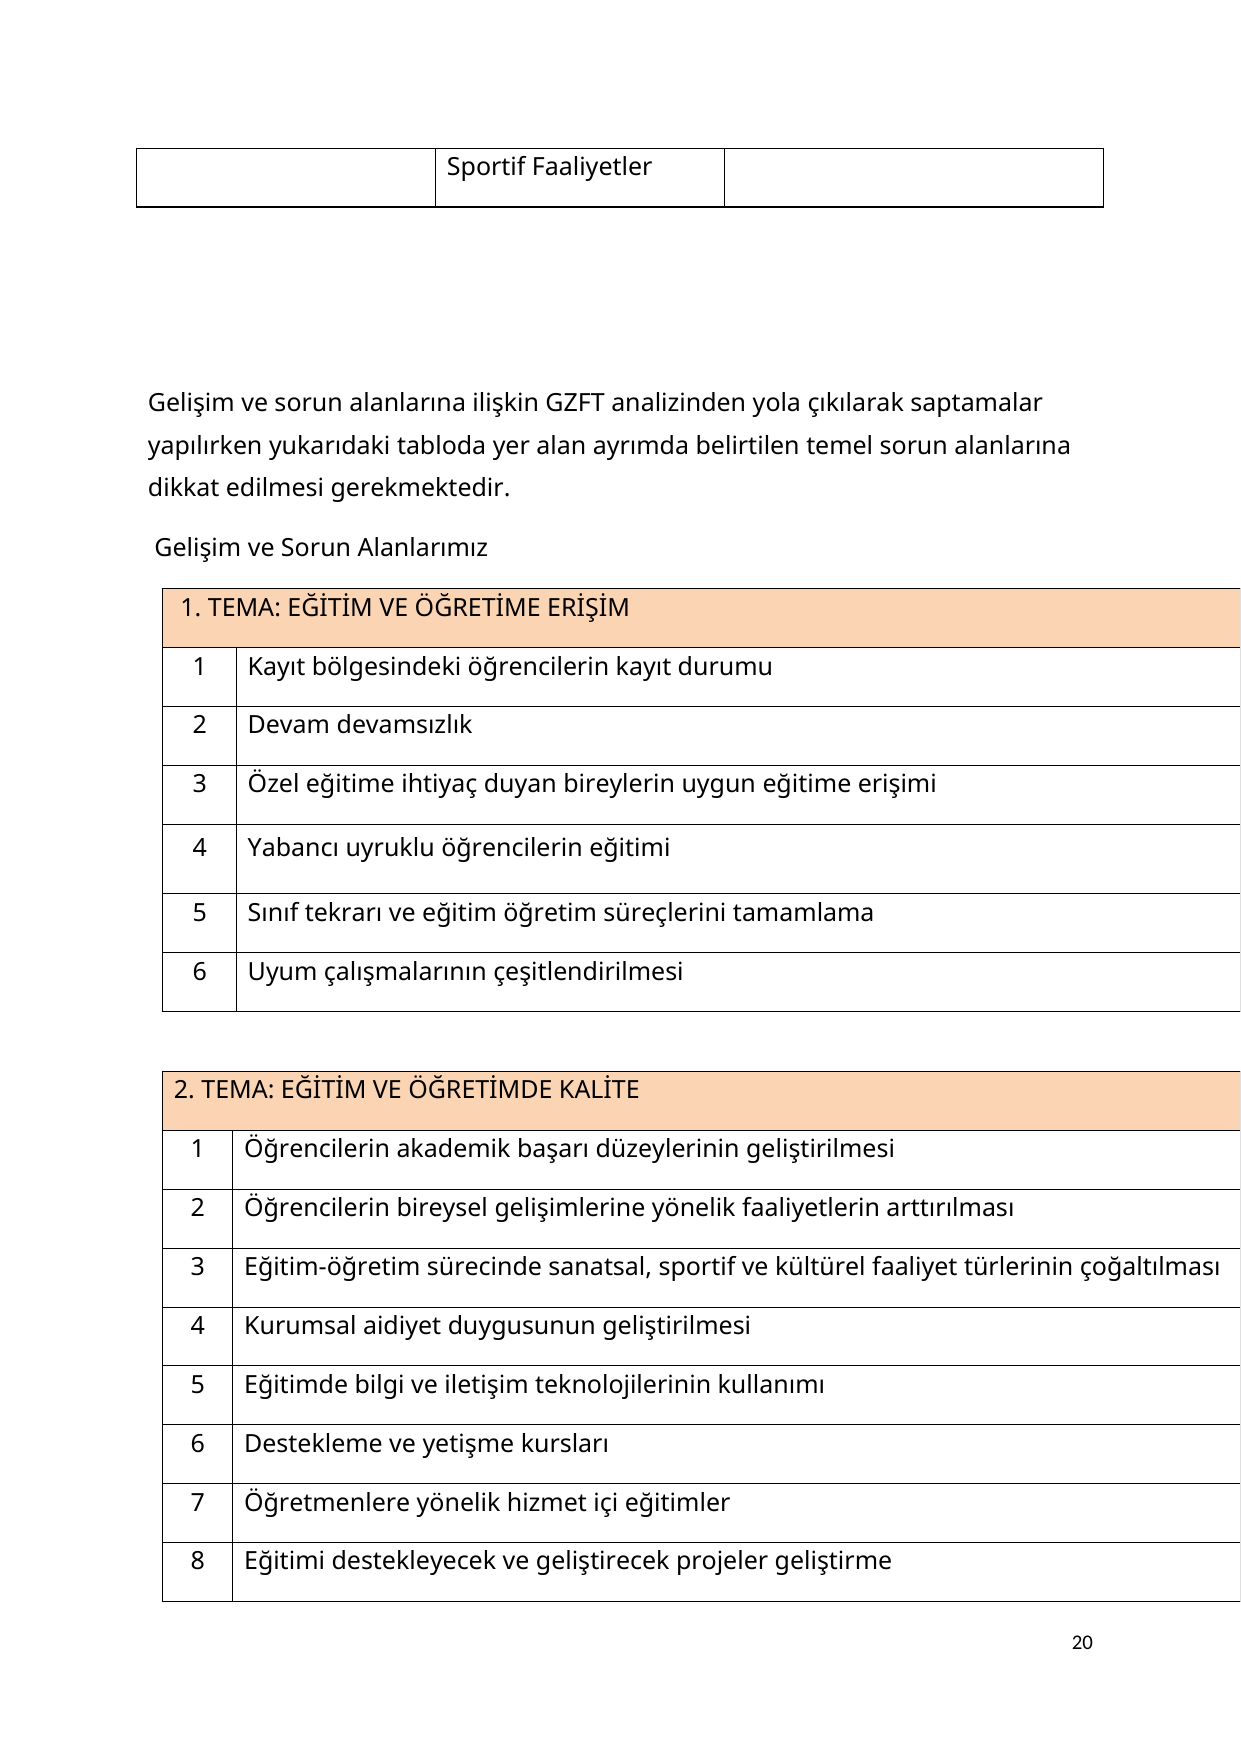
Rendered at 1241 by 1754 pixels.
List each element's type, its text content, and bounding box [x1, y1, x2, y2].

table_cell 7 [163, 1484, 232, 1542]
table_header 1. TEMA: EĞİTİM VE ÖĞRETİME ERİŞİM [163, 589, 1240, 647]
table_cell Öğrencilerin akademik başarı düzeylerinin geliştirilmesi [233, 1131, 1240, 1189]
table_header 2. TEMA: EĞİTİM VE ÖĞRETİMDE KALİTE [163, 1072, 1240, 1130]
table_cell Kurumsal aidiyet duygusunun geliştirilmesi [233, 1308, 1240, 1365]
table_cell 1 [163, 648, 236, 706]
table_cell 3 [163, 766, 236, 824]
table_cell Özel eğitime ihtiyaç duyan bireylerin uygun eğitime erişimi [237, 766, 1240, 824]
table_cell 6 [163, 953, 236, 1011]
table_cell 4 [163, 825, 236, 893]
table_cell Eğitim-öğretim sürecinde sanatsal, sportif ve kültürel faaliyet türlerinin çoğaltılması [233, 1249, 1240, 1307]
table_cell Sınıf tekrarı ve eğitim öğretim süreçlerini tamamlama [237, 894, 1240, 952]
table_cell Yabancı uyruklu öğrencilerin eğitimi [237, 825, 1240, 893]
table_cell [725, 149, 1103, 206]
table_cell Uyum çalışmalarının çeşitlendirilmesi [237, 953, 1240, 1011]
text Gelişim ve Sorun Alanlarımız [148, 529, 1093, 563]
table_cell 5 [163, 894, 236, 952]
table_cell [137, 149, 435, 206]
table_cell 3 [163, 1249, 232, 1307]
table_cell Eğitimde bilgi ve iletişim teknolojilerinin kullanımı [233, 1366, 1240, 1424]
table_cell Öğrencilerin bireysel gelişimlerine yönelik faaliyetlerin arttırılması [233, 1190, 1240, 1248]
table_cell Devam devamsızlık [237, 707, 1240, 765]
table_cell 1 [163, 1131, 232, 1189]
table_cell 2 [163, 707, 236, 765]
table_cell Kayıt bölgesindeki öğrencilerin kayıt durumu [237, 648, 1240, 706]
table_cell Destekleme ve yetişme kursları [233, 1425, 1240, 1483]
table_cell Sportif Faaliyetler [436, 149, 724, 206]
table_cell 4 [163, 1308, 232, 1365]
text Gelişim ve sorun alanlarına ilişkin GZFT analizinden yola çıkılarak saptamalar yapılırken yukarıdaki tabloda yer alan ayrımda belirtilen temel sorun alanlarına dikkat edilmesi gerekmektedir. [148, 385, 1093, 504]
table_cell 6 [163, 1425, 232, 1483]
table_cell 8 [163, 1543, 232, 1601]
table_cell 2 [163, 1190, 232, 1248]
table_cell Öğretmenlere yönelik hizmet içi eğitimler [233, 1484, 1240, 1542]
table_cell 5 [163, 1366, 232, 1424]
table_cell Eğitimi destekleyecek ve geliştirecek projeler geliştirme [233, 1543, 1240, 1601]
